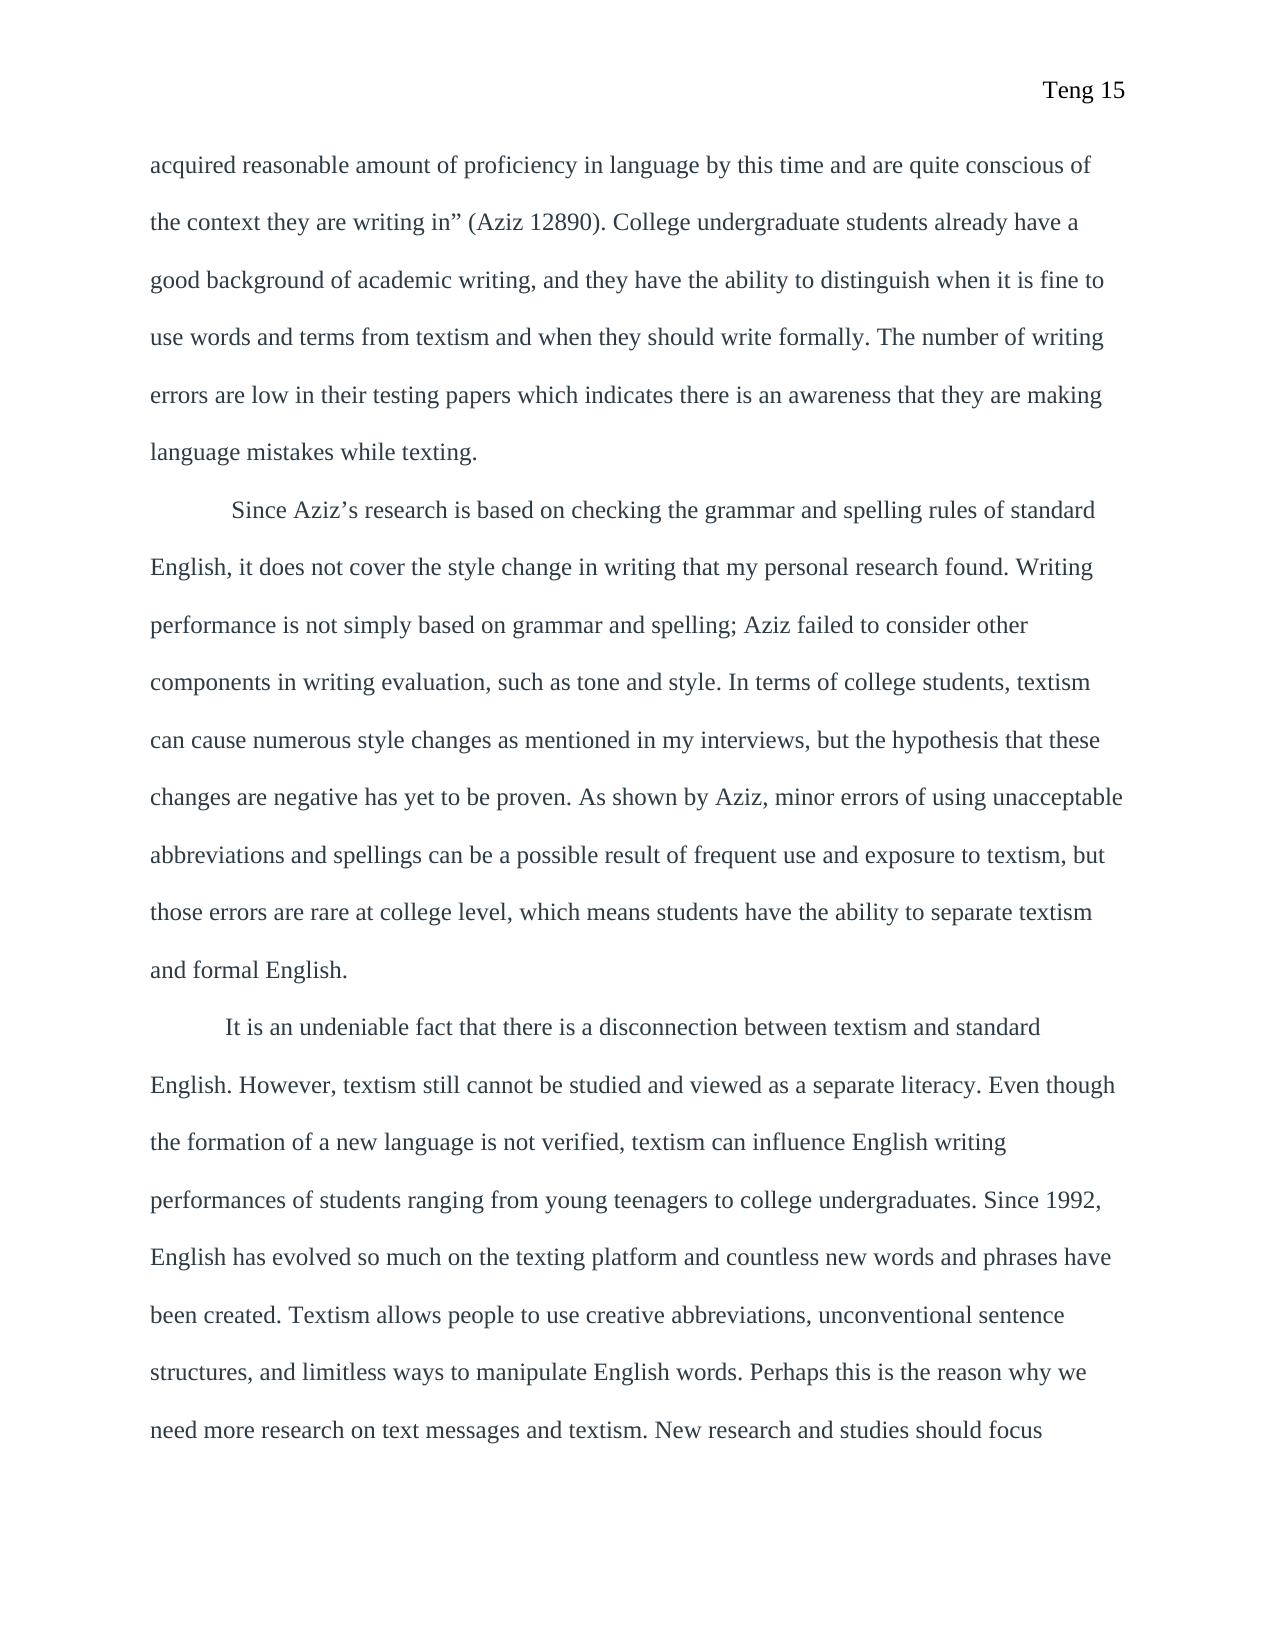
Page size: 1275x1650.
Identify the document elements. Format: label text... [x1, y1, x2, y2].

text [150, 1012, 1125, 1444]
text Since Aziz’s research is based on checking the grammar and spelling rules of standard English, it does not cover the style change in writing that my personal research found. Writing performance is not simply based on grammar and spelling; Aziz failed to consider other components in writing evaluation, such as tone and style. In terms of college students, textism can cause numerous style changes as mentioned in my interviews, but the hypothesis that these changes are negative has yet to be proven. As shown by Aziz, minor errors of using unacceptable abbreviations and spellings can be a possible result of frequent use and exposure to textism, but those errors are rare at college level, which means students have the ability to separate textism and formal English. [150, 495, 1125, 984]
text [150, 150, 1125, 466]
